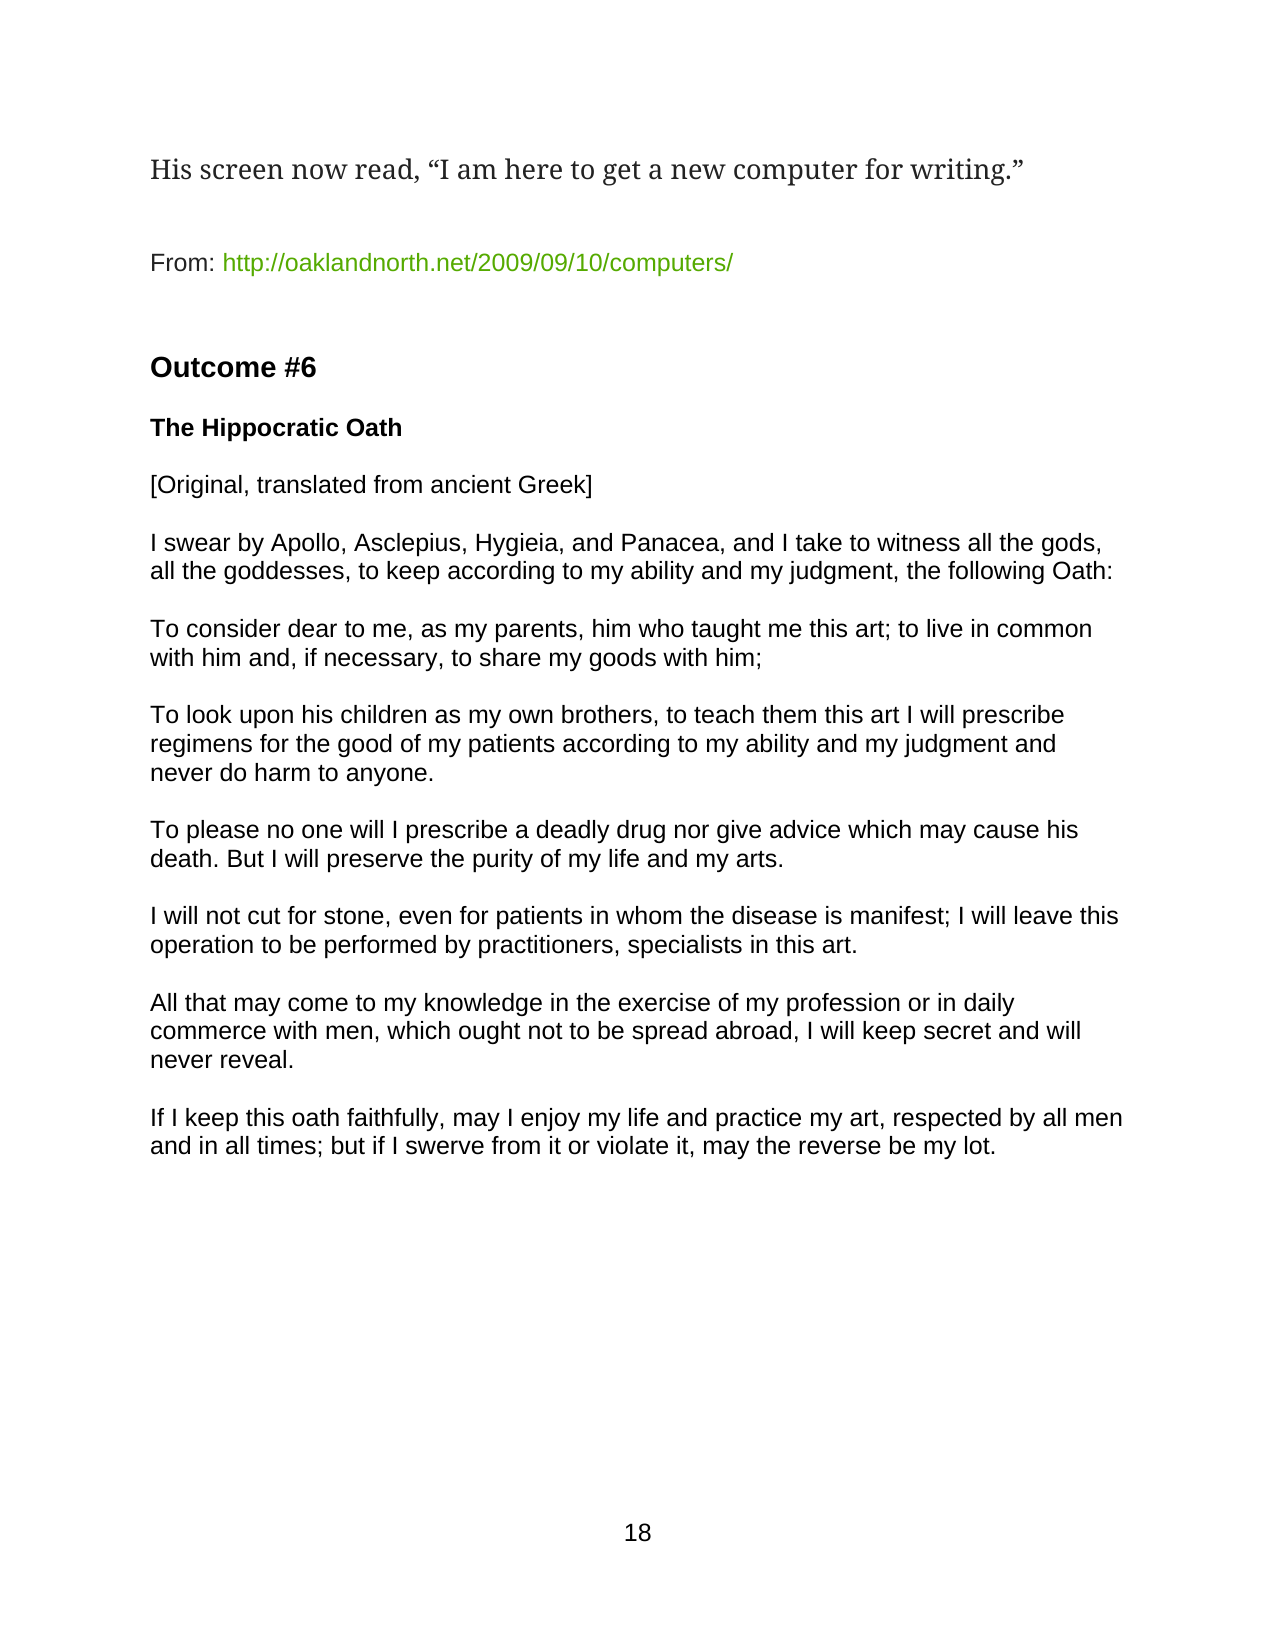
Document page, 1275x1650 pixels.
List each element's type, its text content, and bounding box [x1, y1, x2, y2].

text The Hippocratic Oath [150, 413, 1125, 441]
text Outcome #6 [150, 350, 1125, 384]
text To please no one will I prescribe a deadly drug nor give advice which may cause his death. But I will preserve the purity of my life and my arts. [150, 815, 1125, 873]
text [Original, translated from ancient Greek] [150, 470, 1125, 499]
text All that may come to my knowledge in the exercise of my profession or in daily commerce with men, which ought not to be spread abroad, I will keep secret and will never reveal. [150, 988, 1125, 1074]
text From: http://oaklandnorth.net/2009/09/10/computers/ [150, 248, 1125, 277]
text If I keep this oath faithfully, may I enjoy my life and practice my art, respected by all men and in all times; but if I swerve from it or violate it, may the reverse be my lot. [150, 1103, 1125, 1160]
text To consider dear to me, as my parents, him who taught me this art; to live in common with him and, if necessary, to share my goods with him; [150, 614, 1125, 671]
text I will not cut for stone, even for patients in whom the disease is manifest; I will leave this operation to be performed by practitioners, specialists in this art. [150, 901, 1125, 959]
text I swear by Apollo, Asclepius, Hygieia, and Panacea, and I take to witness all the gods, all the goddesses, to keep according to my ability and my judgment, the following Oath: [150, 528, 1125, 585]
text His screen now read, “I am here to get a new computer for writing.” [150, 150, 1125, 225]
text To look upon his children as my own brothers, to teach them this art I will prescribe regimens for the good of my patients according to my ability and my judgment and never do harm to anyone. [150, 700, 1125, 786]
